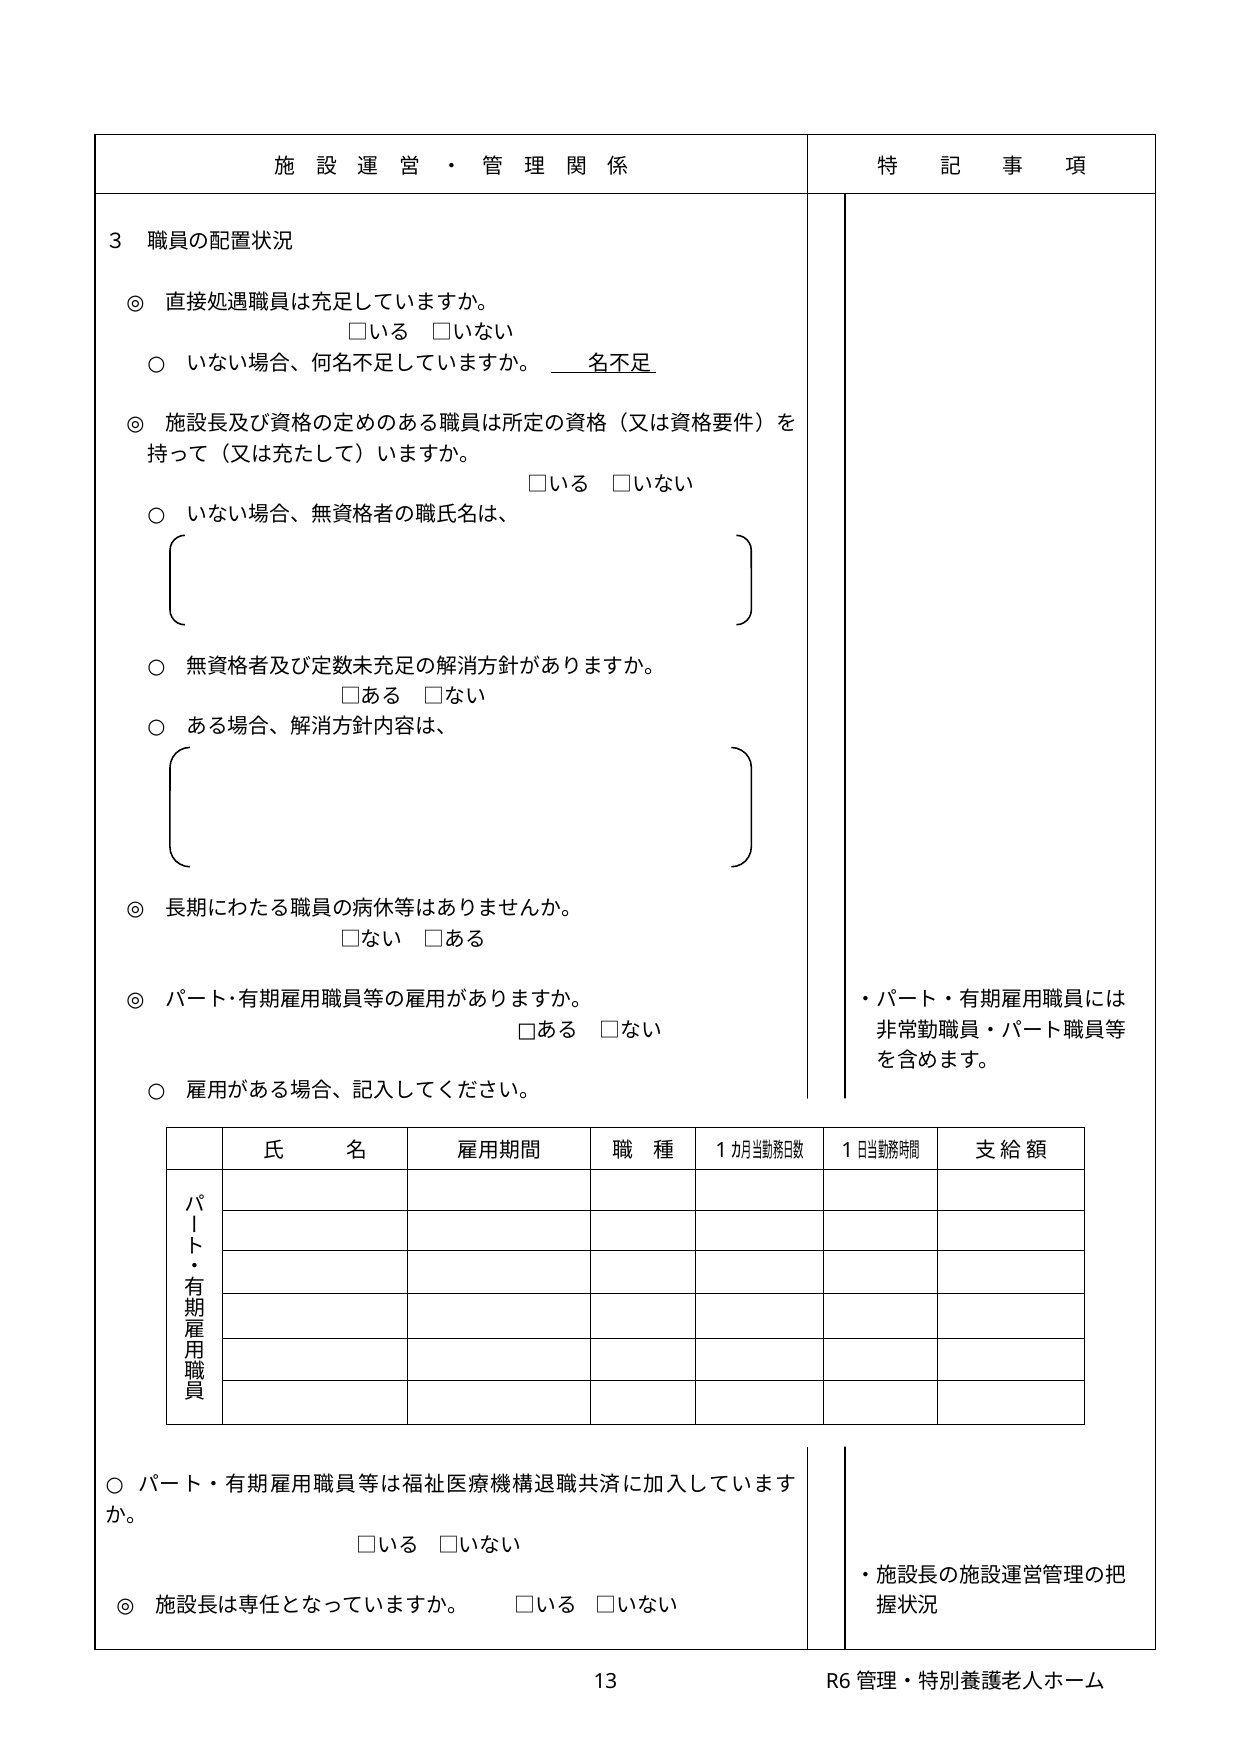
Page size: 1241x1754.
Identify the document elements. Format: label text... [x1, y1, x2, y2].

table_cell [846, 194, 1155, 1648]
table_header 施 設 運 営 ・ 管 理 関 係 [96, 135, 807, 193]
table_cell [96, 194, 807, 1648]
table_cell [808, 1447, 844, 1648]
table_cell [808, 194, 844, 1098]
table_header 特 記 事 項 [808, 135, 1155, 193]
